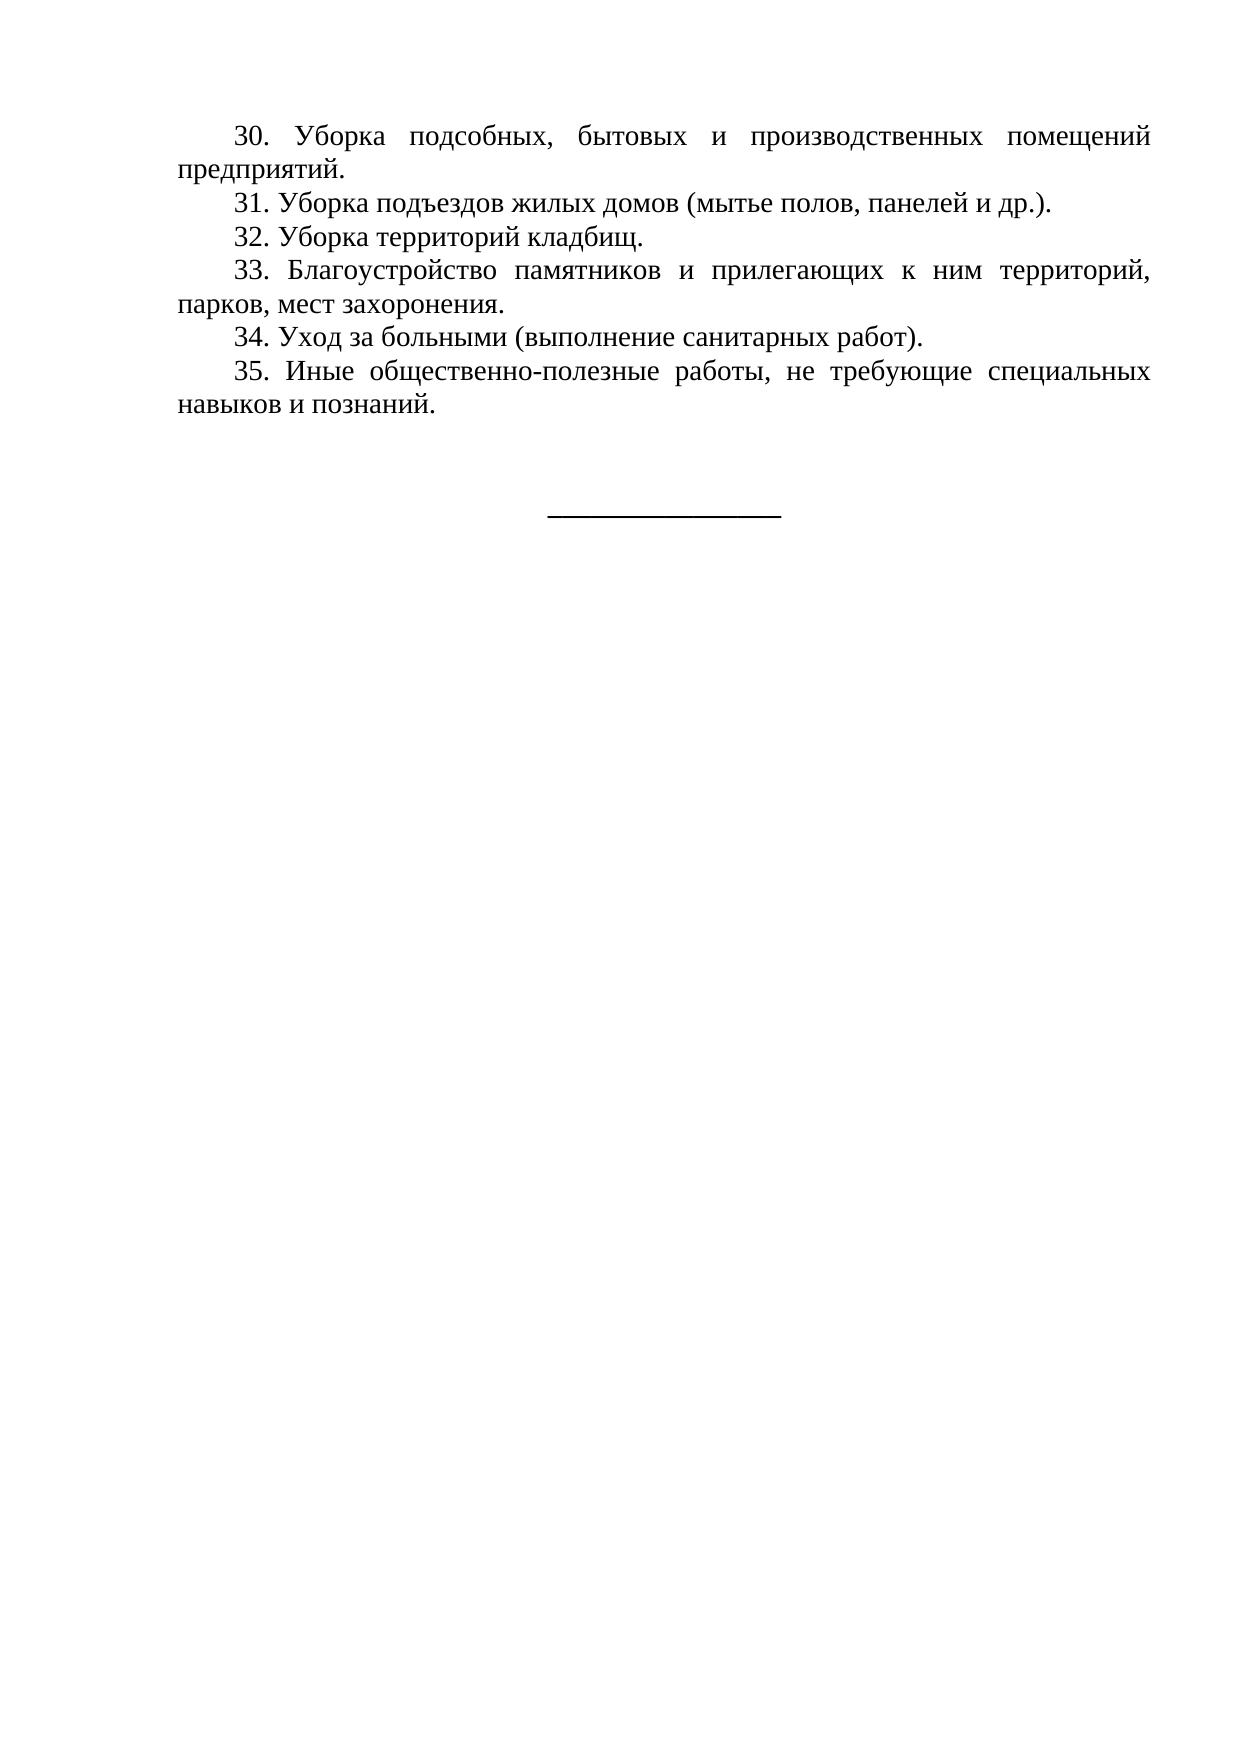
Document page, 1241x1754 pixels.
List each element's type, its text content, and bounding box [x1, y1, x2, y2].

text 35. Иные общественно-полезные работы, не требующие специальных навыков и познаний. [177, 353, 1152, 420]
text 32. Уборка территорий кладбищ. [177, 219, 1152, 252]
text 31. Уборка подъездов жилых домов (мытье полов, панелей и др.). [177, 185, 1152, 219]
title ________________ [177, 487, 1152, 521]
text 30. Уборка подсобных, бытовых и производственных помещений предприятий. [177, 118, 1152, 185]
text 33. Благоустройство памятников и прилегающих к ним территорий, парков, мест захоронения. [177, 252, 1152, 319]
text 34. Уход за больными (выполнение санитарных работ). [177, 319, 1152, 353]
